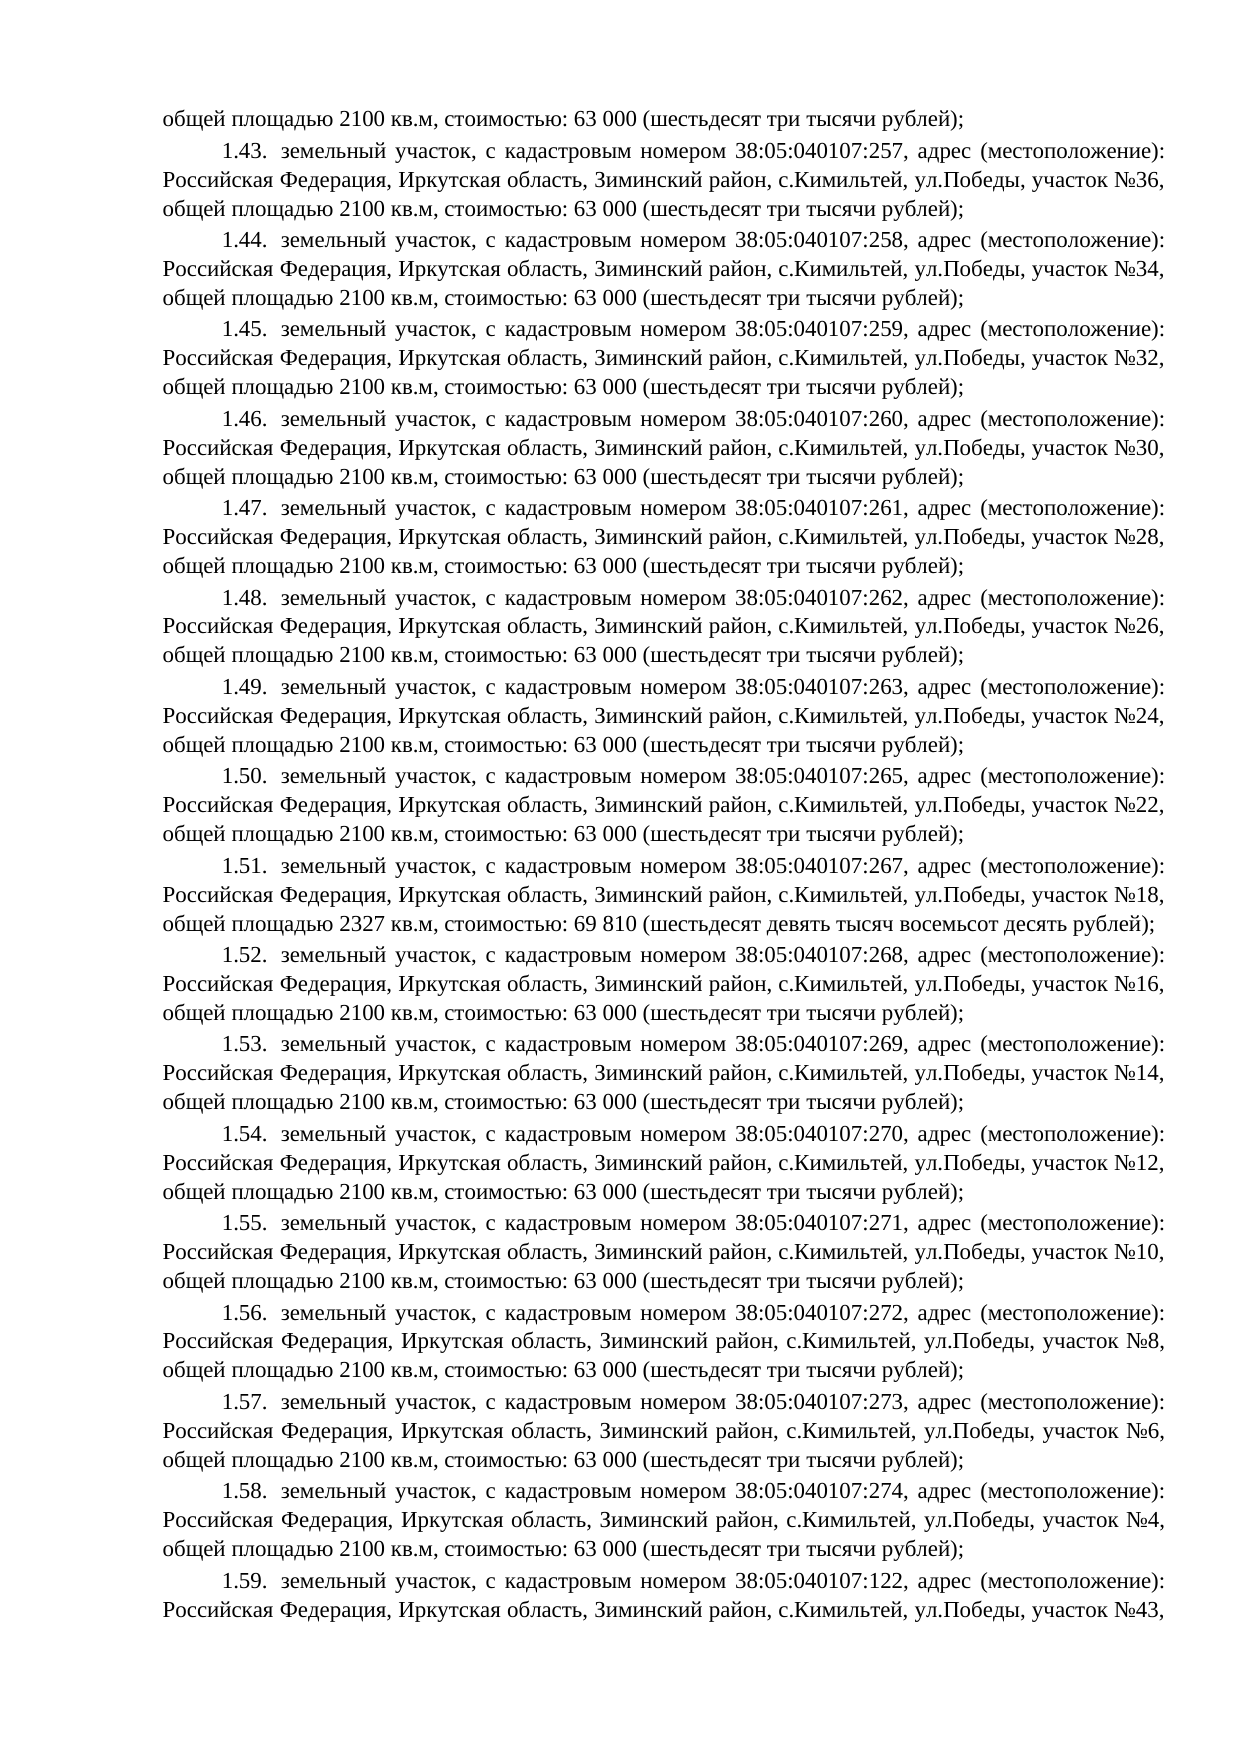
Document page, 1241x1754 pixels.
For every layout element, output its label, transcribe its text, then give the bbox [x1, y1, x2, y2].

list земельный участок, с кадастровым номером 38:05:040107:270, адрес (местоположение): Российская Федерация, Иркутская область, Зиминский район, с.Кимильтей, ул.Победы, участок №12, общей площадью 2100 кв.м, стоимостью: 63 000 (шестьдесят три тысячи рублей); [162, 1118, 1167, 1205]
list земельный участок, с кадастровым номером 38:05:040107:260, адрес (местоположение): Российская Федерация, Иркутская область, Зиминский район, с.Кимильтей, ул.Победы, участок №30, общей площадью 2100 кв.м, стоимостью: 63 000 (шестьдесят три тысячи рублей); [162, 403, 1167, 490]
list земельный участок, с кадастровым номером 38:05:040107:267, адрес (местоположение): Российская Федерация, Иркутская область, Зиминский район, с.Кимильтей, ул.Победы, участок №18, общей площадью 2327 кв.м, стоимостью: 69 810 (шестьдесят девять тысяч восемьсот десять рублей); [162, 850, 1167, 937]
list земельный участок, с кадастровым номером 38:05:040107:269, адрес (местоположение): Российская Федерация, Иркутская область, Зиминский район, с.Кимильтей, ул.Победы, участок №14, общей площадью 2100 кв.м, стоимостью: 63 000 (шестьдесят три тысячи рублей); [162, 1029, 1167, 1116]
list земельный участок, с кадастровым номером 38:05:040107:263, адрес (местоположение): Российская Федерация, Иркутская область, Зиминский район, с.Кимильтей, ул.Победы, участок №24, общей площадью 2100 кв.м, стоимостью: 63 000 (шестьдесят три тысячи рублей); [162, 671, 1167, 758]
list земельный участок, с кадастровым номером 38:05:040107:259, адрес (местоположение): Российская Федерация, Иркутская область, Зиминский район, с.Кимильтей, ул.Победы, участок №32, общей площадью 2100 кв.м, стоимостью: 63 000 (шестьдесят три тысячи рублей); [162, 314, 1167, 401]
list земельный участок, с кадастровым номером 38:05:040107:262, адрес (местоположение): Российская Федерация, Иркутская область, Зиминский район, с.Кимильтей, ул.Победы, участок №26, общей площадью 2100 кв.м, стоимостью: 63 000 (шестьдесят три тысячи рублей); [162, 582, 1167, 669]
list земельный участок, с кадастровым номером 38:05:040107:271, адрес (местоположение): Российская Федерация, Иркутская область, Зиминский район, с.Кимильтей, ул.Победы, участок №10, общей площадью 2100 кв.м, стоимостью: 63 000 (шестьдесят три тысячи рублей); [162, 1207, 1167, 1294]
list земельный участок, с кадастровым номером 38:05:040107:273, адрес (местоположение): Российская Федерация, Иркутская область, Зиминский район, с.Кимильтей, ул.Победы, участок №6, общей площадью 2100 кв.м, стоимостью: 63 000 (шестьдесят три тысячи рублей); [162, 1386, 1167, 1473]
list земельный участок, с кадастровым номером 38:05:040107:268, адрес (местоположение): Российская Федерация, Иркутская область, Зиминский район, с.Кимильтей, ул.Победы, участок №16, общей площадью 2100 кв.м, стоимостью: 63 000 (шестьдесят три тысячи рублей); [162, 939, 1167, 1026]
list земельный участок, с кадастровым номером 38:05:040107:272, адрес (местоположение): Российская Федерация, Иркутская область, Зиминский район, с.Кимильтей, ул.Победы, участок №8, общей площадью 2100 кв.м, стоимостью: 63 000 (шестьдесят три тысячи рублей); [162, 1297, 1167, 1384]
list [162, 1565, 1167, 1623]
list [162, 103, 1167, 132]
list земельный участок, с кадастровым номером 38:05:040107:257, адрес (местоположение): Российская Федерация, Иркутская область, Зиминский район, с.Кимильтей, ул.Победы, участок №36, общей площадью 2100 кв.м, стоимостью: 63 000 (шестьдесят три тысячи рублей); [162, 135, 1167, 222]
list земельный участок, с кадастровым номером 38:05:040107:265, адрес (местоположение): Российская Федерация, Иркутская область, Зиминский район, с.Кимильтей, ул.Победы, участок №22, общей площадью 2100 кв.м, стоимостью: 63 000 (шестьдесят три тысячи рублей); [162, 761, 1167, 847]
list земельный участок, с кадастровым номером 38:05:040107:261, адрес (местоположение): Российская Федерация, Иркутская область, Зиминский район, с.Кимильтей, ул.Победы, участок №28, общей площадью 2100 кв.м, стоимостью: 63 000 (шестьдесят три тысячи рублей); [162, 492, 1167, 579]
list земельный участок, с кадастровым номером 38:05:040107:274, адрес (местоположение): Российская Федерация, Иркутская область, Зиминский район, с.Кимильтей, ул.Победы, участок №4, общей площадью 2100 кв.м, стоимостью: 63 000 (шестьдесят три тысячи рублей); [162, 1476, 1167, 1562]
list земельный участок, с кадастровым номером 38:05:040107:258, адрес (местоположение): Российская Федерация, Иркутская область, Зиминский район, с.Кимильтей, ул.Победы, участок №34, общей площадью 2100 кв.м, стоимостью: 63 000 (шестьдесят три тысячи рублей); [162, 224, 1167, 311]
